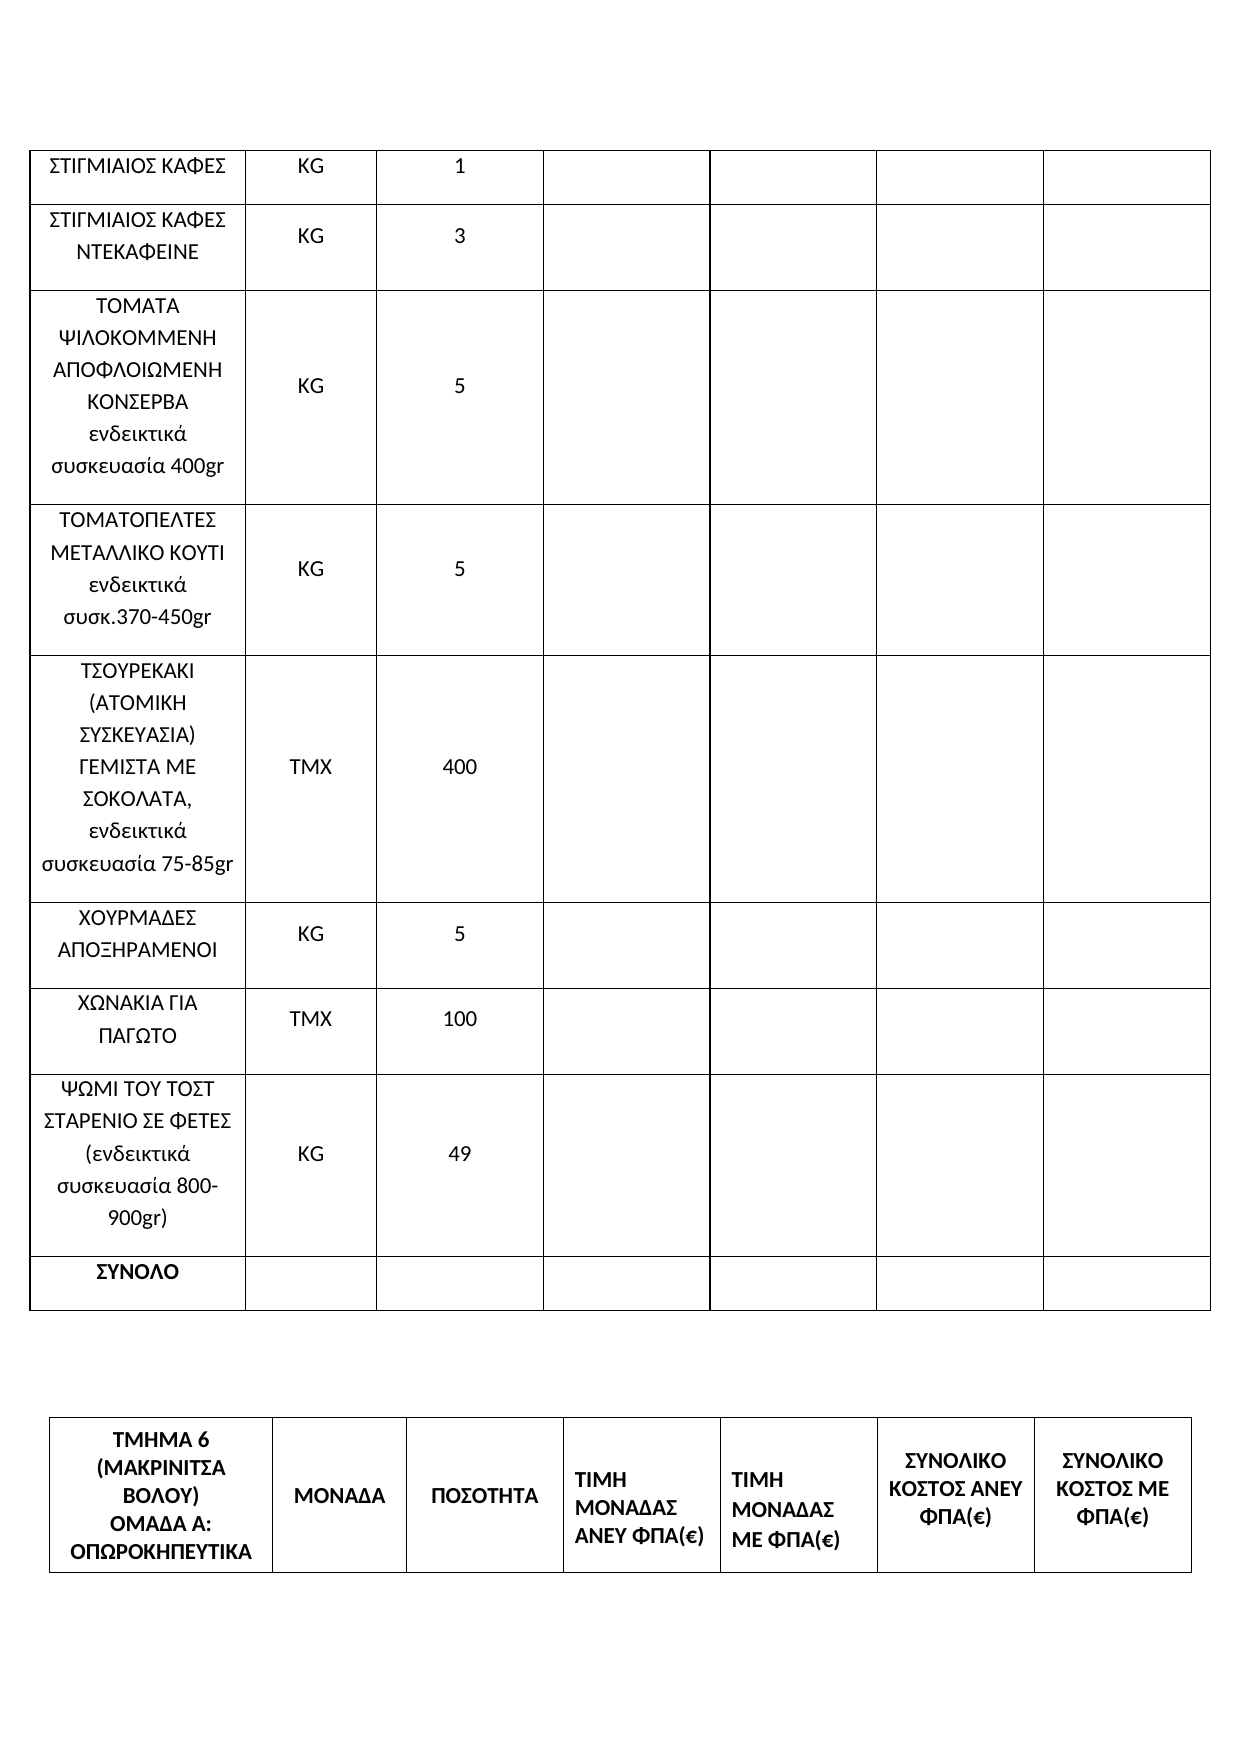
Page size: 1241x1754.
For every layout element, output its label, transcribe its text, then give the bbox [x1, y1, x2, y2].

table_cell [711, 505, 876, 655]
table_cell [1044, 656, 1210, 902]
table_cell [1044, 989, 1210, 1073]
table_cell ΧΩΝΑΚΙΑ ΓΙΑ ΠΑΓΩΤΟ [31, 989, 245, 1073]
table_cell [544, 903, 709, 987]
table_cell [877, 989, 1043, 1073]
table_cell [544, 205, 709, 290]
table_cell 5 [377, 291, 543, 504]
table_cell [877, 151, 1043, 204]
table_cell 5 [377, 505, 543, 655]
table_cell ΨΩΜΙ ΤΟΥ ΤΟΣΤ ΣΤΑΡΕΝΙΟ ΣΕ ΦΕΤΕΣ (ενδεικτικά συσκευασία 800-900gr) [31, 1075, 245, 1256]
table_cell ΣΤΙΓΜΙΑΙΟΣ ΚΑΦΕΣ [31, 151, 245, 204]
table_cell KG [246, 1075, 376, 1256]
table_header ΣΥΝΟΛΙΚΟ ΚΟΣΤΟΣ ΜΕ ΦΠΑ(€) [1035, 1418, 1191, 1572]
table_cell [711, 1257, 876, 1310]
table_cell [544, 151, 709, 204]
table_header ΤΙΜΗ ΜΟΝΑΔΑΣ ΑΝΕΥ ΦΠΑ(€) [564, 1418, 720, 1572]
table_cell TMX [246, 656, 376, 902]
table_cell [877, 505, 1043, 655]
table_cell KG [246, 291, 376, 504]
table_cell [544, 291, 709, 504]
table_cell [711, 151, 876, 204]
table_cell KG [246, 205, 376, 290]
table_cell [1044, 903, 1210, 987]
table_cell [711, 291, 876, 504]
table_cell [877, 1257, 1043, 1310]
table_cell 1 [377, 151, 543, 204]
table_cell [544, 656, 709, 902]
table_cell [711, 205, 876, 290]
table_header ΤΙΜΗ ΜΟΝΑΔΑΣ ΜΕ ΦΠΑ(€) [721, 1418, 877, 1572]
table_cell [711, 989, 876, 1073]
table_cell ΤΜΧ [246, 989, 376, 1073]
table_cell [877, 903, 1043, 987]
table_cell [877, 291, 1043, 504]
table_cell ΤΣΟΥΡΕΚΑΚΙ (ΑΤΟΜΙΚΗ ΣΥΣΚΕΥΑΣΙΑ) ΓΕΜΙΣΤΑ ΜΕ ΣΟΚΟΛΑΤΑ, ενδεικτικά συσκευασία 75-85gr [31, 656, 245, 902]
table_cell ΤΟΜΑΤΑ ΨΙΛΟΚΟΜΜΕΝΗ ΑΠΟΦΛΟΙΩΜΕΝΗ ΚΟΝΣΕΡΒΑ ενδεικτικά συσκευασία 400gr [31, 291, 245, 504]
table_cell [1044, 1257, 1210, 1310]
table_cell 3 [377, 205, 543, 290]
table_cell 100 [377, 989, 543, 1073]
table_cell [1044, 291, 1210, 504]
table_cell [544, 505, 709, 655]
table_cell [1044, 205, 1210, 290]
table_cell [544, 1075, 709, 1256]
table_cell [877, 205, 1043, 290]
table_cell [711, 656, 876, 902]
table_cell ΧΟΥΡΜΑΔΕΣ ΑΠΟΞΗΡΑΜΕΝΟΙ [31, 903, 245, 987]
table_cell [246, 1257, 376, 1310]
table_cell [711, 903, 876, 987]
table_header ΣΥΝΟΛΙΚΟ ΚΟΣΤΟΣ ΑΝΕΥ ΦΠΑ(€) [878, 1418, 1034, 1572]
table_header ΜΟΝΑΔΑ [273, 1418, 406, 1572]
table_cell 400 [377, 656, 543, 902]
table_cell [544, 989, 709, 1073]
table_cell ΣΥΝΟΛΟ [31, 1257, 245, 1310]
table_cell [1044, 1075, 1210, 1256]
table_cell [1044, 151, 1210, 204]
table_cell KG [246, 903, 376, 987]
table_cell KG [246, 505, 376, 655]
table_cell 5 [377, 903, 543, 987]
table_cell [377, 1257, 543, 1310]
table_cell [1044, 505, 1210, 655]
table_cell [877, 1075, 1043, 1256]
table_cell ΤΟΜΑΤΟΠΕΛΤΕΣ ΜΕΤΑΛΛΙΚΟ ΚΟΥΤΙ ενδεικτικά συσκ.370-450gr [31, 505, 245, 655]
table_header ΤΜΗΜΑ 6 (ΜΑΚΡΙΝΙΤΣΑ ΒΟΛΟΥ) ΟΜΑΔΑ Α: ΟΠΩΡΟΚΗΠΕΥΤΙΚΑ [50, 1418, 272, 1572]
table_cell 49 [377, 1075, 543, 1256]
table_header ΠΟΣΟΤΗΤΑ [407, 1418, 563, 1572]
table_cell [544, 1257, 709, 1310]
table_cell KG [246, 151, 376, 204]
table_cell [877, 656, 1043, 902]
table_cell [711, 1075, 876, 1256]
table_cell ΣΤΙΓΜΙΑΙΟΣ ΚΑΦΕΣ ΝΤΕΚΑΦΕΙΝΕ [31, 205, 245, 290]
